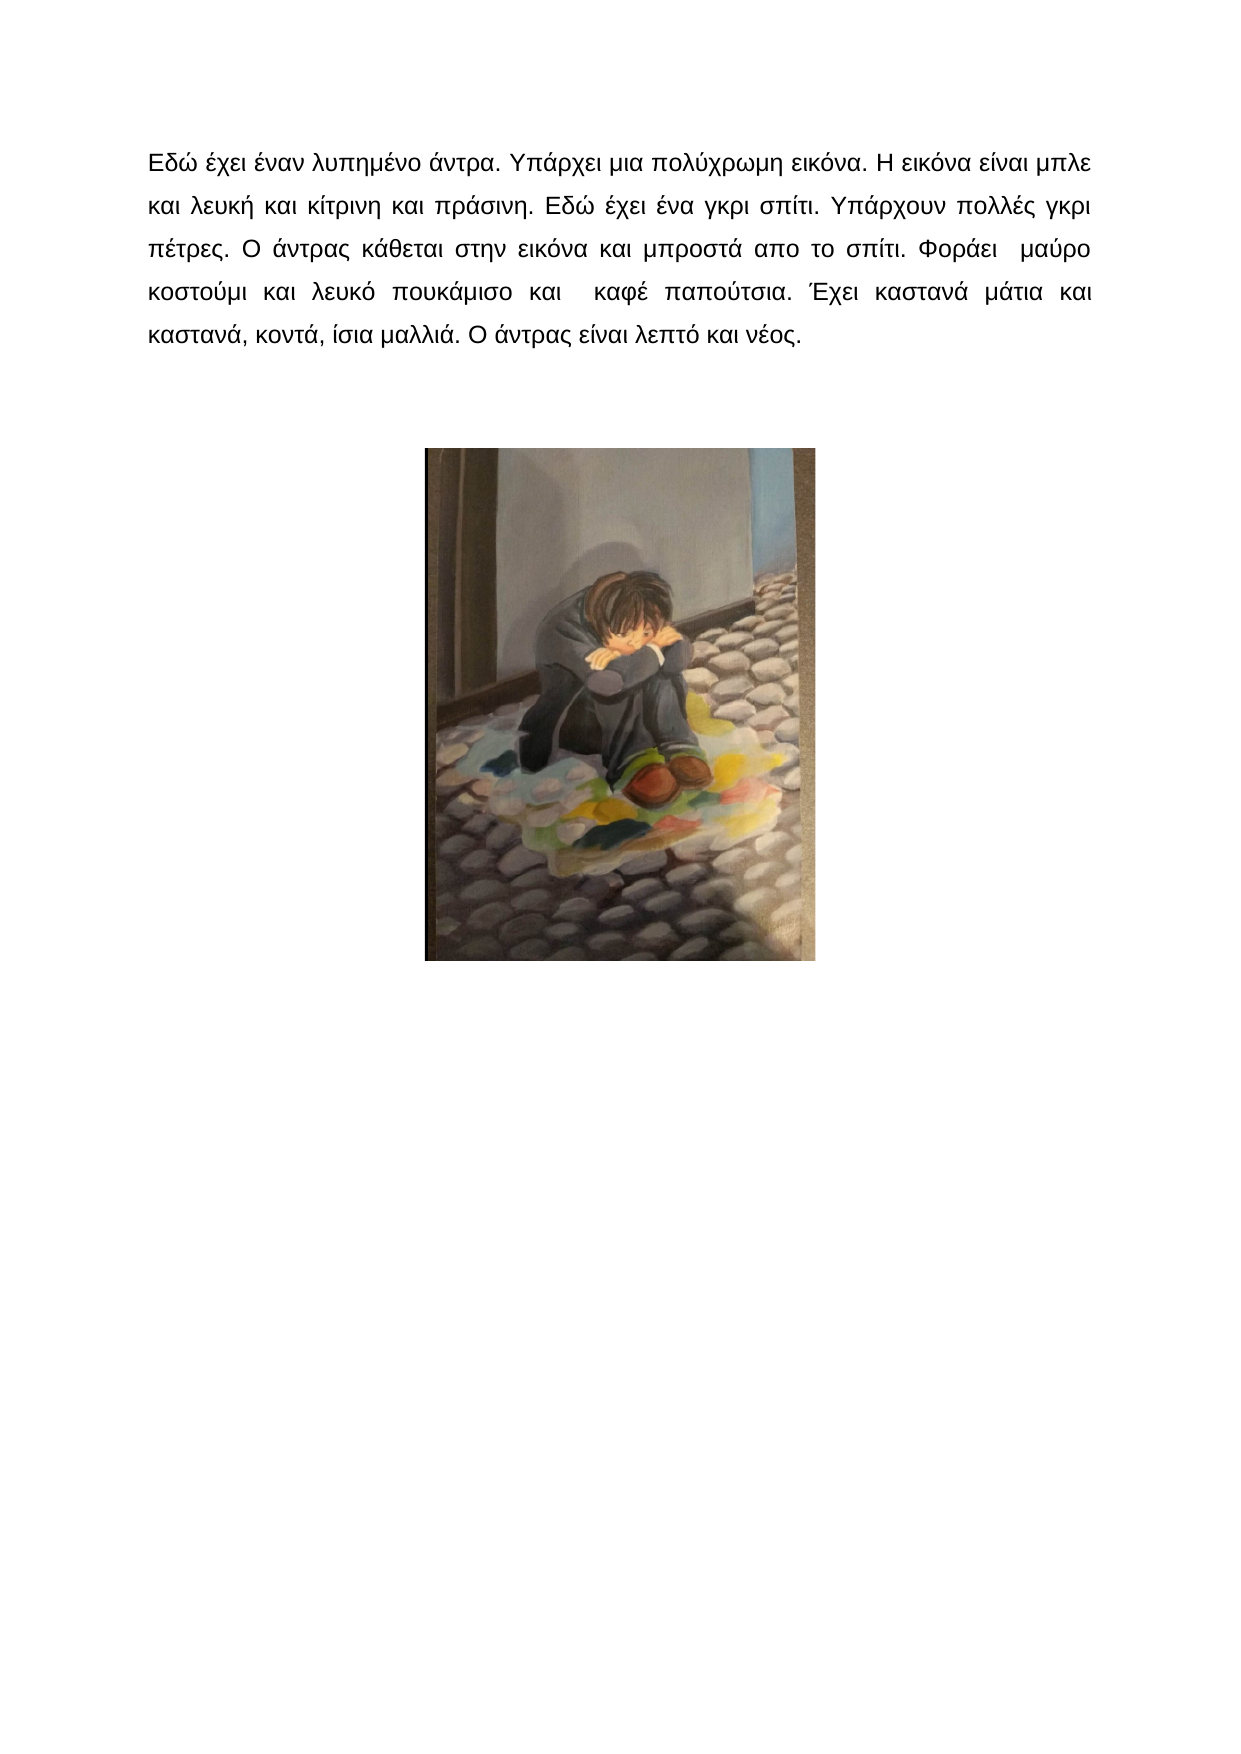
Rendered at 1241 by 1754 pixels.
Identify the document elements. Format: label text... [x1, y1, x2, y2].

picture [424, 448, 816, 961]
text Εδώ έχει έναν λυπημένο άντρα. Υπάρχει μια πολύχρωμη εικόνα. Η εικόνα είναι μπλε και λευκή και κίτρινη και πράσινη. Εδώ έχει ένα γκρι σπίτι. Υπάρχουν πολλές γκρι πέτρες. Ο άντρας κάθεται στην εικόνα και μπροστά απο το σπίτι. Φοράει μαύρο κοστούμι και λευκό πουκάμισο και καφέ παπούτσια. Έχει καστανά μάτια και καστανά, κοντά, ίσια μαλλιά. Ο άντρας είναι λεπτό και νέος. [148, 148, 1093, 349]
